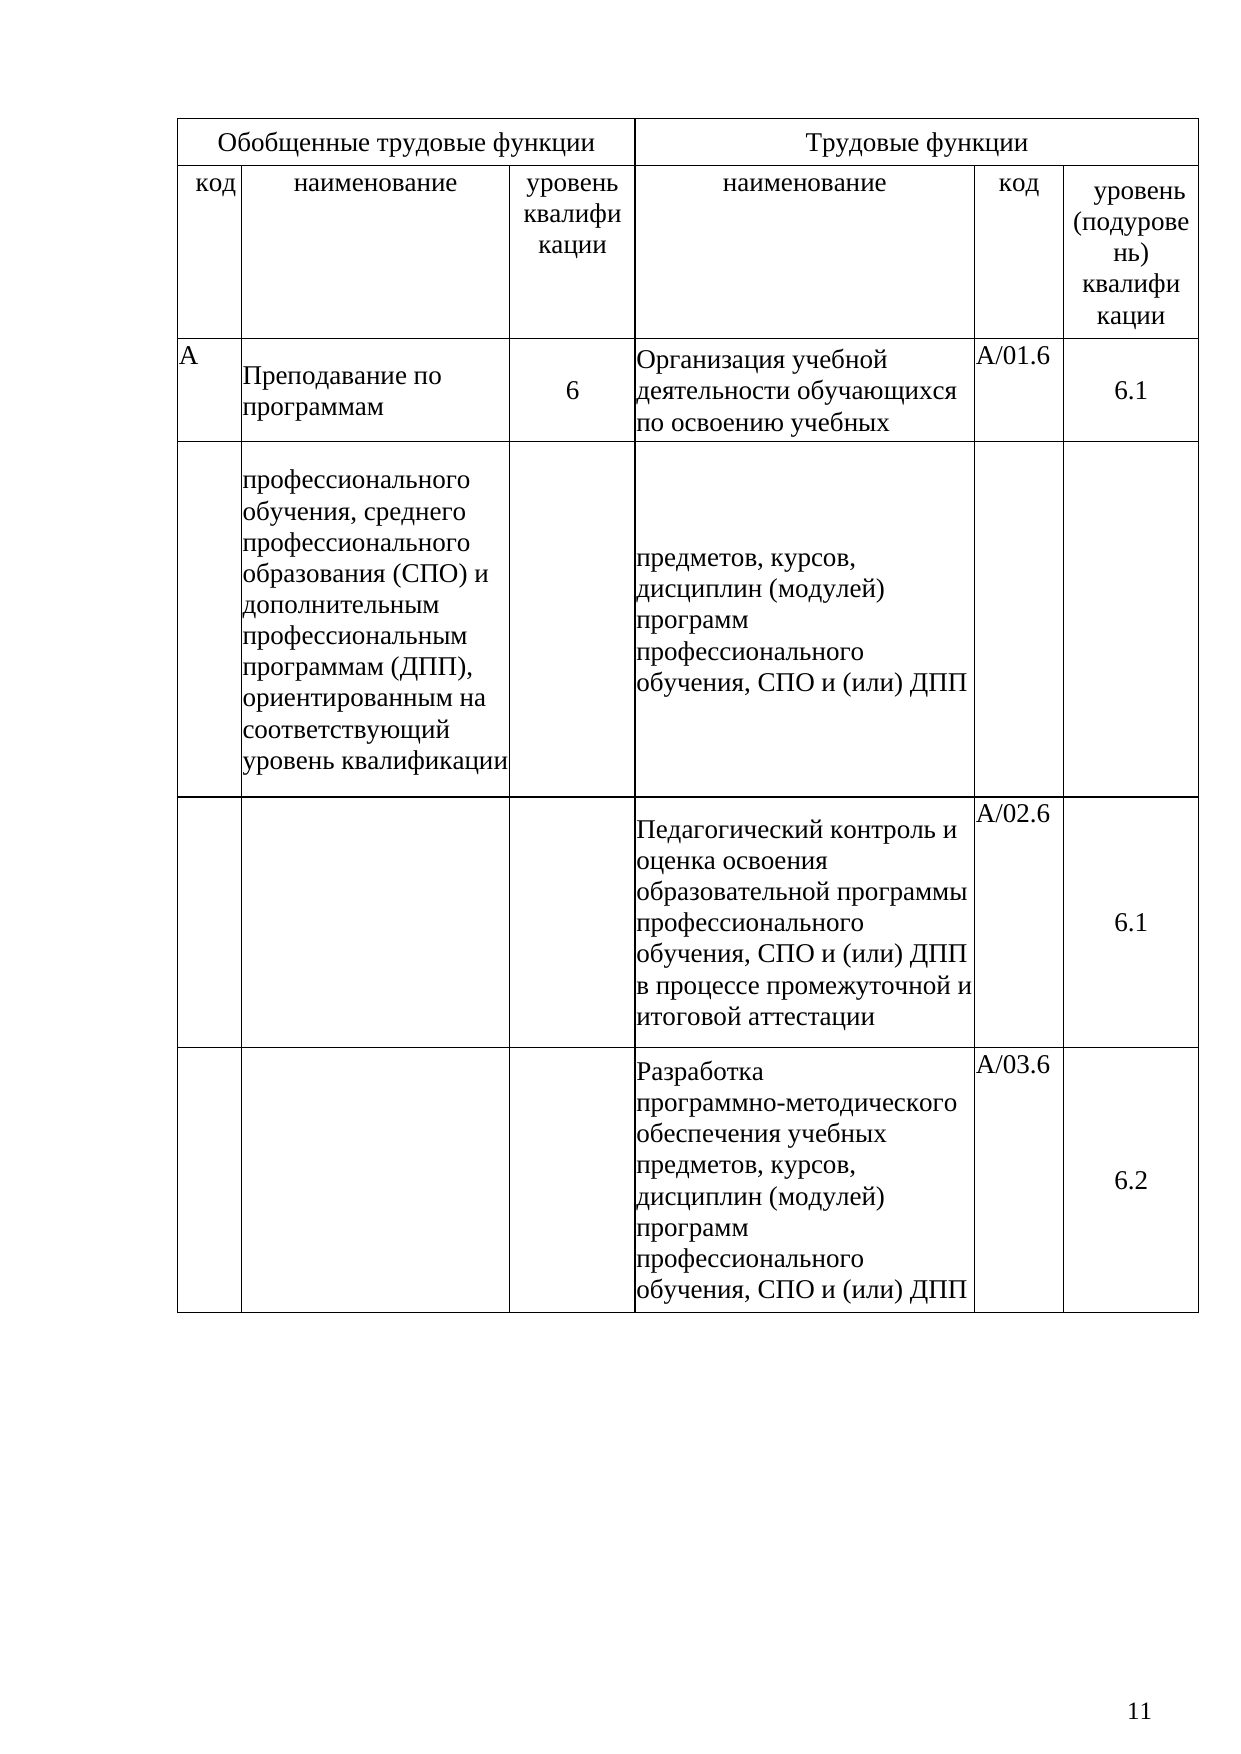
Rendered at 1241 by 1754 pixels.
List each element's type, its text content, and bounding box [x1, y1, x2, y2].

table_cell Педагогический контроль и оценка освоения образовательной программы профессионального обучения, СПО и (или) ДПП в процессе промежуточной и итоговой аттестации [636, 798, 974, 1047]
table_cell предметов, курсов, дисциплин (модулей) программ профессионального обучения, СПО и (или) ДПП [636, 442, 974, 796]
table_cell уровень (подурове нь) квалифи кации [1064, 166, 1198, 338]
table_cell [178, 442, 241, 796]
table_cell A/02.6 [975, 798, 1063, 1047]
table_cell 6.1 [1064, 798, 1198, 1047]
table_cell [178, 798, 241, 1047]
table_cell [242, 798, 509, 1047]
table_cell 6 [510, 339, 634, 441]
table_cell A/01.6 [975, 339, 1063, 441]
table_cell профессионального обучения, среднего профессионального образования (СПО) и дополнительным профессиональным программам (ДПП), ориентированным на соответствующий уровень квалификации [242, 442, 509, 796]
table_cell [178, 1048, 241, 1312]
table_cell Преподавание по программам [242, 339, 509, 441]
table_cell [510, 1048, 634, 1312]
table_cell наименование [242, 166, 509, 338]
table_cell [242, 1048, 509, 1312]
table_cell код [975, 166, 1063, 338]
table_header Трудовые функции [636, 119, 1198, 165]
table_cell [510, 442, 634, 796]
table_cell [510, 798, 634, 1047]
table_cell Организация учебной деятельности обучающихся по освоению учебных [636, 339, 974, 441]
table_cell 6.2 [1064, 1048, 1198, 1312]
table_cell наименование [636, 166, 974, 338]
table_cell уровень квалифи кации [510, 166, 634, 338]
table_header Обобщенные трудовые функции [178, 119, 634, 165]
table_cell [975, 442, 1063, 796]
table_cell код [178, 166, 241, 338]
table_cell [1064, 442, 1198, 796]
table_cell A [178, 339, 241, 441]
table_cell A/03.6 [975, 1048, 1063, 1312]
table_cell 6.1 [1064, 339, 1198, 441]
table_cell Разработка программно-методического обеспечения учебных предметов, курсов, дисциплин (модулей) программ профессионального обучения, СПО и (или) ДПП [636, 1048, 974, 1312]
